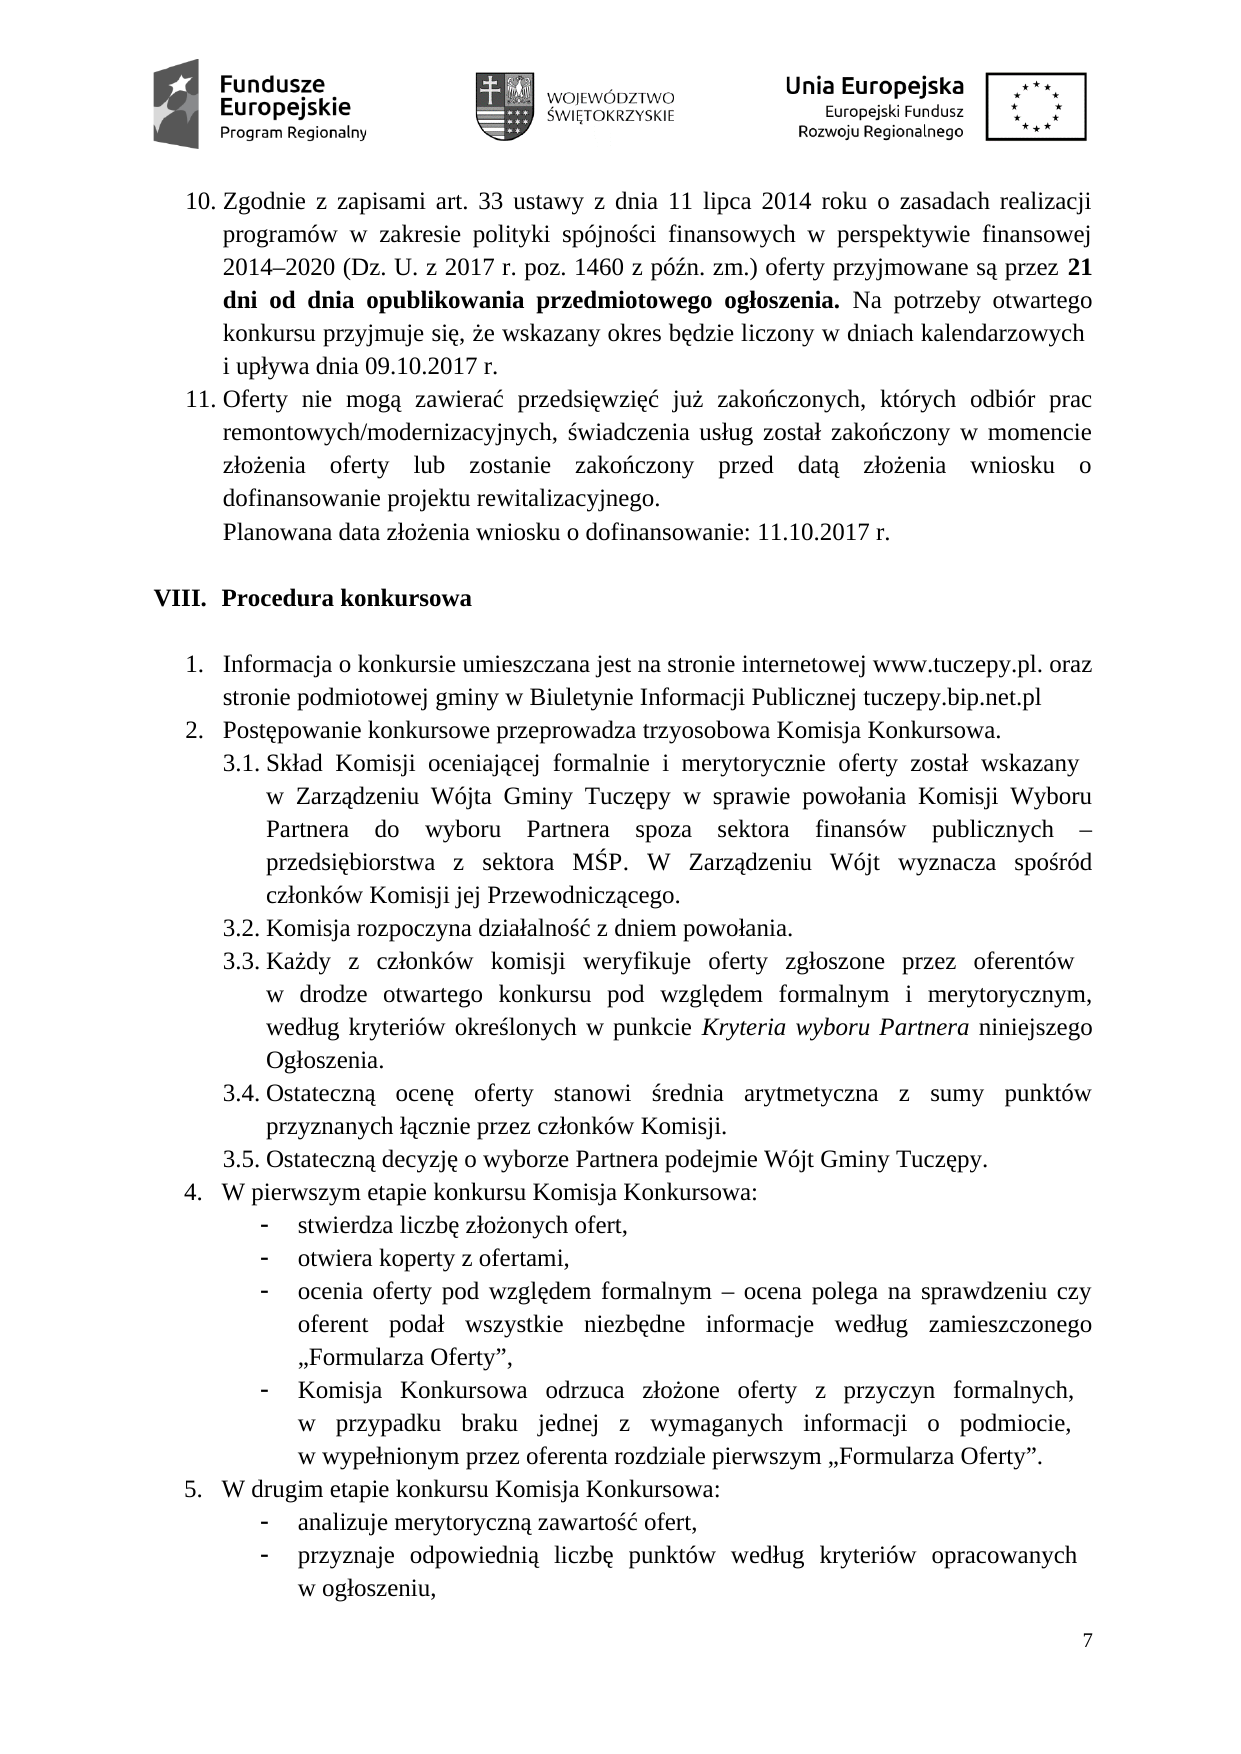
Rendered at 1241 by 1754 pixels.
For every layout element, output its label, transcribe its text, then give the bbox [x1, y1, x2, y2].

list Procedura konkursowa [207, 583, 1093, 611]
list Skład Komisji oceniającej formalnie i merytorycznie oferty został wskazany w Zarządzeniu Wójta Gminy Tuczępy w sprawie powołania Komisji Wyboru Partnera do wyboru Partnera spoza sektora finansów publicznych – przedsiębiorstwa z sektora MŚP. W Zarządzeniu Wójt wyznacza spośród członków Komisji jej Przewodniczącego. [223, 748, 1093, 908]
list analizuje merytoryczną zawartość ofert, [260, 1507, 1093, 1536]
list Informacja o konkursie umieszczana jest na stronie internetowej www.tuczepy.pl. oraz stronie podmiotowej gminy w Biuletynie Informacji Publicznej tuczepy.bip.net.pl [185, 649, 1093, 710]
list przyznaje odpowiednią liczbę punktów według kryteriów opracowanych w ogłoszeniu, [260, 1540, 1093, 1602]
list Komisja Konkursowa odrzuca złożone oferty z przyczyn formalnych, w przypadku braku jednej z wymaganych informacji o podmiocie, w wypełnionym przez oferenta rozdziale pierwszym „Formularza Oferty”. [260, 1375, 1093, 1470]
list W pierwszym etapie konkursu Komisja Konkursowa: [184, 1177, 1093, 1206]
list Ostateczną ocenę oferty stanowi średnia arytmetyczna z sumy punktów przyznanych łącznie przez członków Komisji. [223, 1078, 1093, 1140]
list otwiera koperty z ofertami, [260, 1243, 1093, 1272]
list Każdy z członków komisji weryfikuje oferty zgłoszone przez oferentów w drodze otwartego konkursu pod względem formalnym i merytorycznym, według kryteriów określonych w punkcie Kryteria wyboru Partnera niniejszego Ogłoszenia. [223, 946, 1093, 1074]
list Planowana data złożenia wniosku o dofinansowanie: 11.10.2017 r. [223, 517, 1093, 545]
list ocenia oferty pod względem formalnym – ocena polega na sprawdzeniu czy oferent podał wszystkie niezbędne informacje według zamieszczonego „Formularza Oferty”, [260, 1276, 1093, 1371]
list Oferty nie mogą zawierać przedsięwzięć już zakończonych, których odbiór prac remontowych/modernizacyjnych, świadczenia usług został zakończony w momencie złożenia oferty lub zostanie zakończony przed datą złożenia wniosku o dofinansowanie projektu rewitalizacyjnego. [185, 384, 1093, 512]
list W drugim etapie konkursu Komisja Konkursowa: [184, 1474, 1093, 1503]
picture [475, 59, 674, 149]
picture [786, 59, 1087, 149]
list stwierdza liczbę złożonych ofert, [260, 1210, 1093, 1239]
list Zgodnie z zapisami art. 33 ustawy z dnia 11 lipca 2014 roku o zasadach realizacji programów w zakresie polityki spójności finansowych w perspektywie finansowej 2014–2020 (Dz. U. z 2017 r. poz. 1460 z późn. zm.) oferty przyjmowane są przez 21 dni od dnia opublikowania przedmiotowego ogłoszenia. Na potrzeby otwartego konkursu przyjmuje się, że wskazany okres będzie liczony w dniach kalendarzowych i upływa dnia 09.10.2017 r. [185, 186, 1093, 380]
list Ostateczną decyzję o wyborze Partnera podejmie Wójt Gminy Tuczępy. [223, 1144, 1093, 1173]
list Komisja rozpoczyna działalność z dniem powołania. [223, 913, 1093, 942]
list Postępowanie konkursowe przeprowadza trzyosobowa Komisja Konkursowa. [185, 715, 1093, 743]
picture [153, 59, 367, 149]
